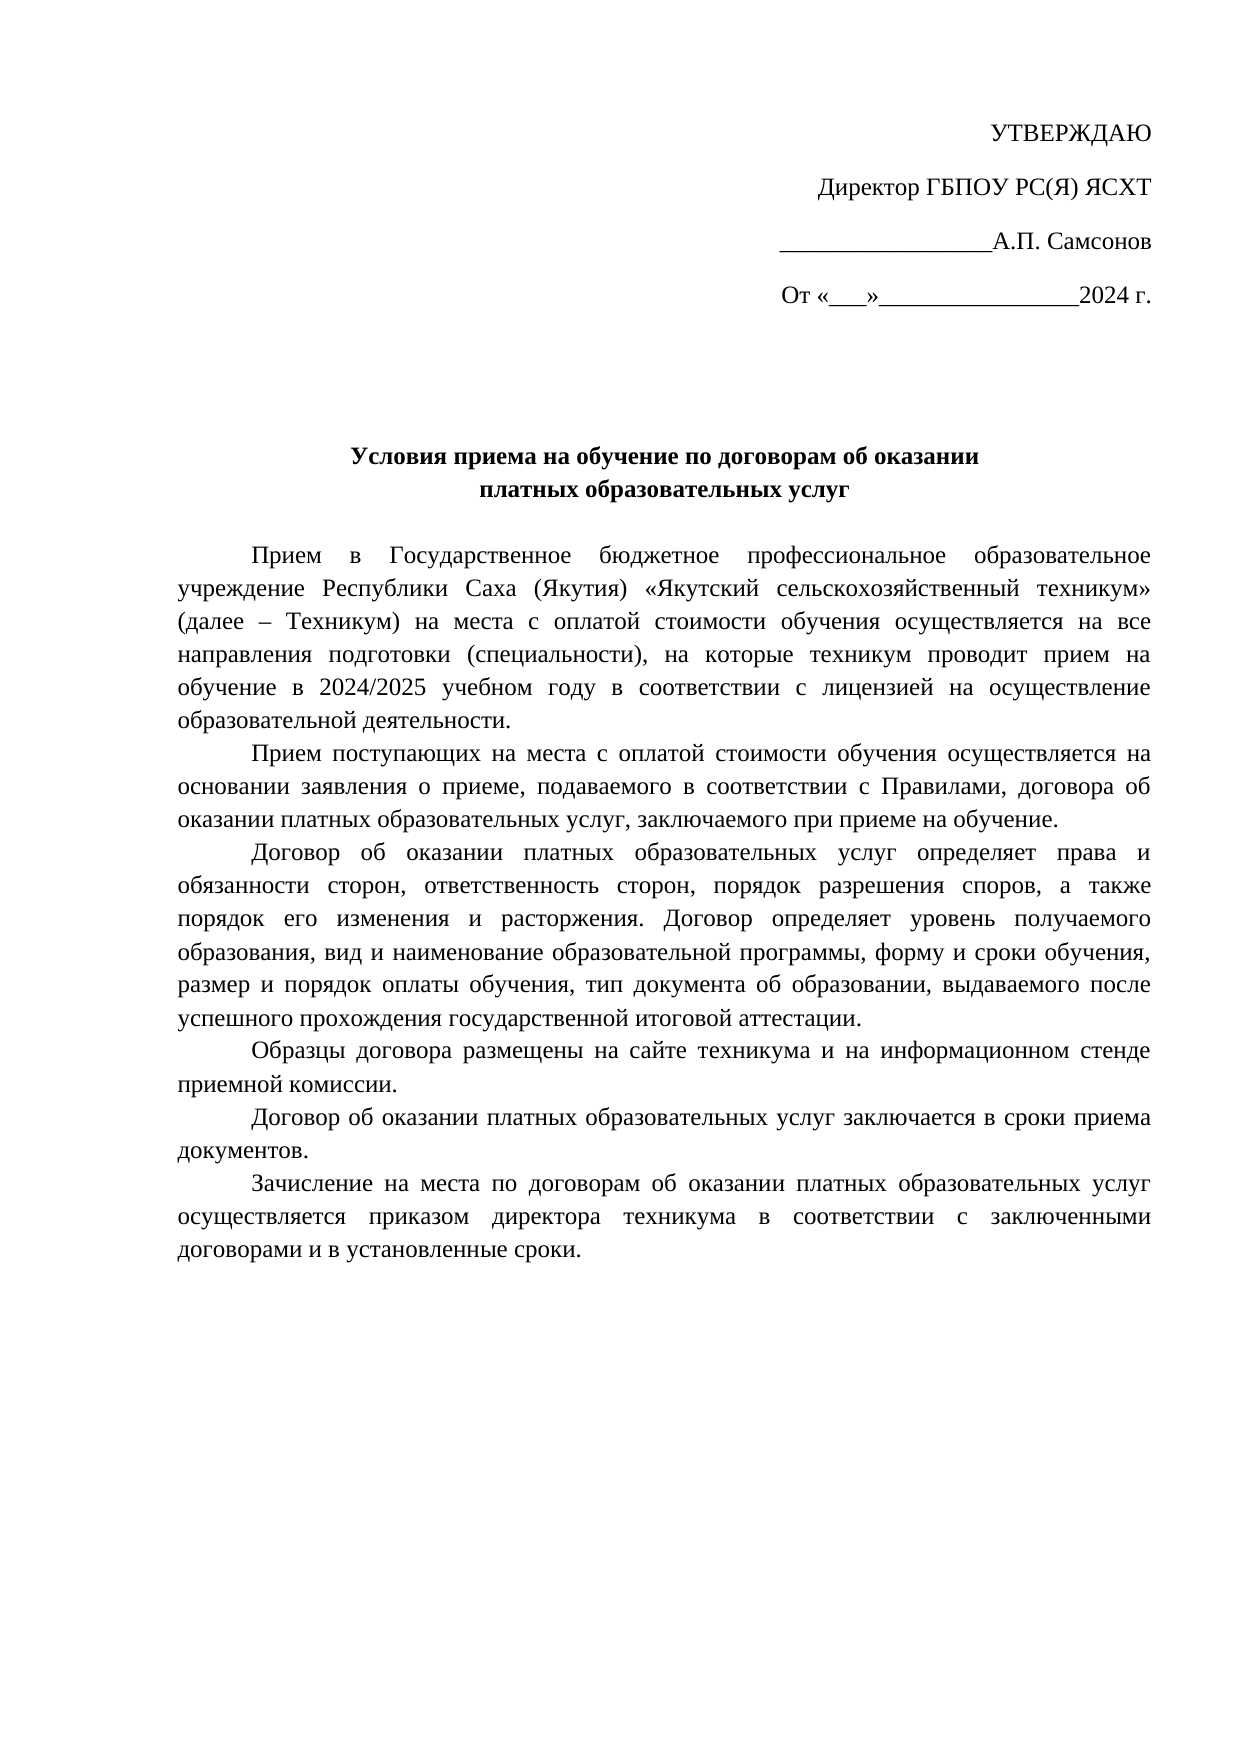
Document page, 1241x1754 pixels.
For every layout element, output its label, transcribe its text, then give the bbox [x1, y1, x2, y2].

text Договор об оказании платных образовательных услуг определяет права и обязанности сторон, ответственность сторон, порядок разрешения споров, а также порядок его изменения и расторжения. Договор определяет уровень получаемого образования, вид и наименование образовательной программы, форму и сроки обучения, размер и порядок оплаты обучения, тип документа об образовании, выдаваемого после успешного прохождения государственной итоговой аттестации. [177, 837, 1152, 1031]
text Образцы договора размещены на сайте техникума и на информационном стенде приемной комиссии. [177, 1036, 1152, 1097]
text Договор об оказании платных образовательных услуг заключается в сроки приема документов. [177, 1102, 1152, 1163]
text Директор ГБПОУ РС(Я) ЯСХТ [177, 172, 1152, 201]
text Условия приема на обучение по договорам об оказании [177, 441, 1152, 470]
text платных образовательных услуг [177, 474, 1152, 503]
text УТВЕРЖДАЮ [177, 118, 1152, 147]
text Прием в Государственное бюджетное профессиональное образовательное учреждение Республики Саха (Якутия) «Якутский сельскохозяйственный техникум» (далее – Техникум) на места с оплатой стоимости обучения осуществляется на все направления подготовки (специальности), на которые техникум проводит прием на обучение в 2024/2025 учебном году в соответствии с лицензией на осуществление образовательной деятельности. [177, 540, 1152, 734]
text От «___»________________2024 г. [177, 280, 1152, 308]
text Прием поступающих на места с оплатой стоимости обучения осуществляется на основании заявления о приеме, подаваемого в соответствии с Правилами, договора об оказании платных образовательных услуг, заключаемого при приеме на обучение. [177, 738, 1152, 833]
text _________________А.П. Самсонов [177, 226, 1152, 254]
text Зачисление на места по договорам об оказании платных образовательных услуг осуществляется приказом директора техникума в соответствии с заключенными договорами и в установленные сроки. [177, 1168, 1152, 1262]
